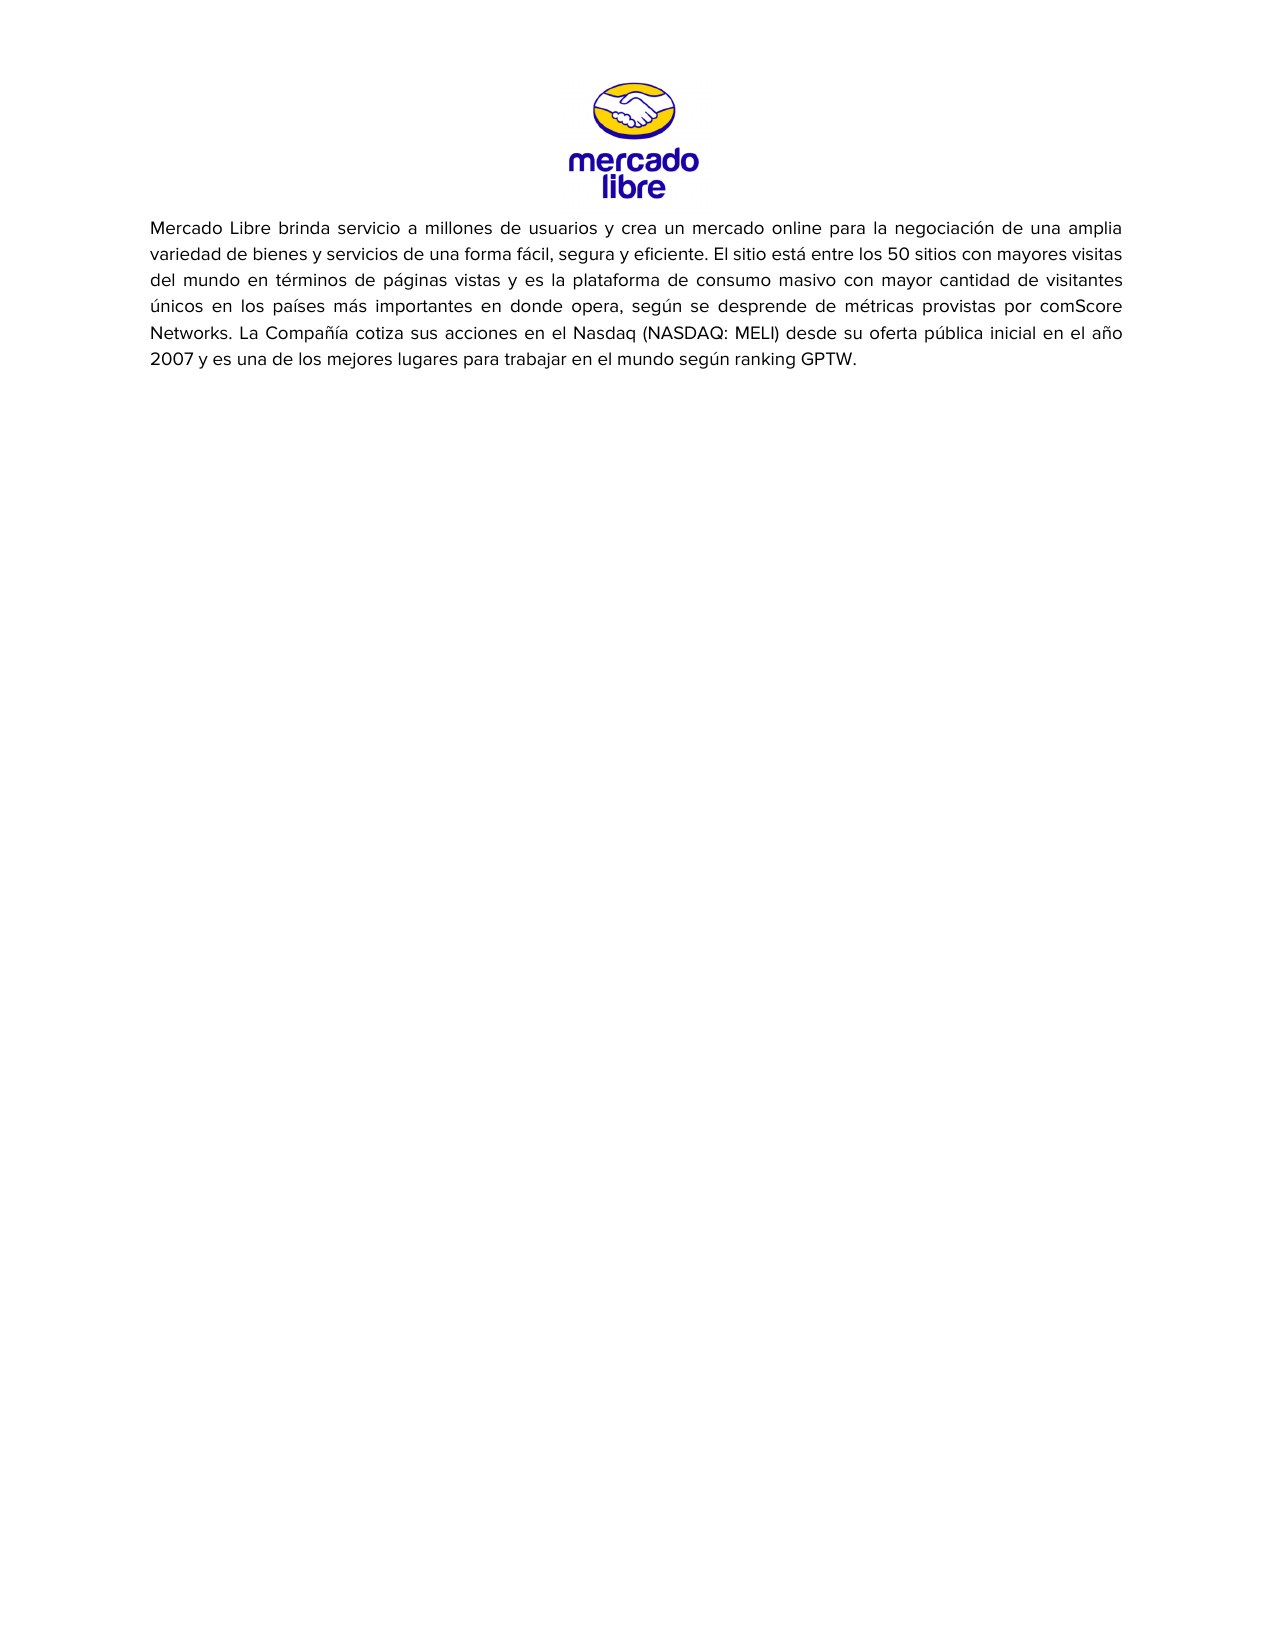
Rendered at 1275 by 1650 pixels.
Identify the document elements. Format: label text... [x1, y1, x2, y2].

picture [559, 75, 716, 214]
text Mercado Libre brinda servicio a millones de usuarios y crea un mercado online para la negociación de una amplia variedad de bienes y servicios de una forma fácil, segura y eficiente. El sitio está entre los 50 sitios con mayores visitas del mundo en términos de páginas vistas y es la plataforma de consumo masivo con mayor cantidad de visitantes únicos en los países más importantes en donde opera, según se desprende de métricas provistas por comScore Networks. La Compañía cotiza sus acciones en el Nasdaq (NASDAQ: MELI) desde su oferta pública inicial en el año 2007 y es una de los mejores lugares para trabajar en el mundo según ranking GPTW. [150, 217, 1125, 371]
